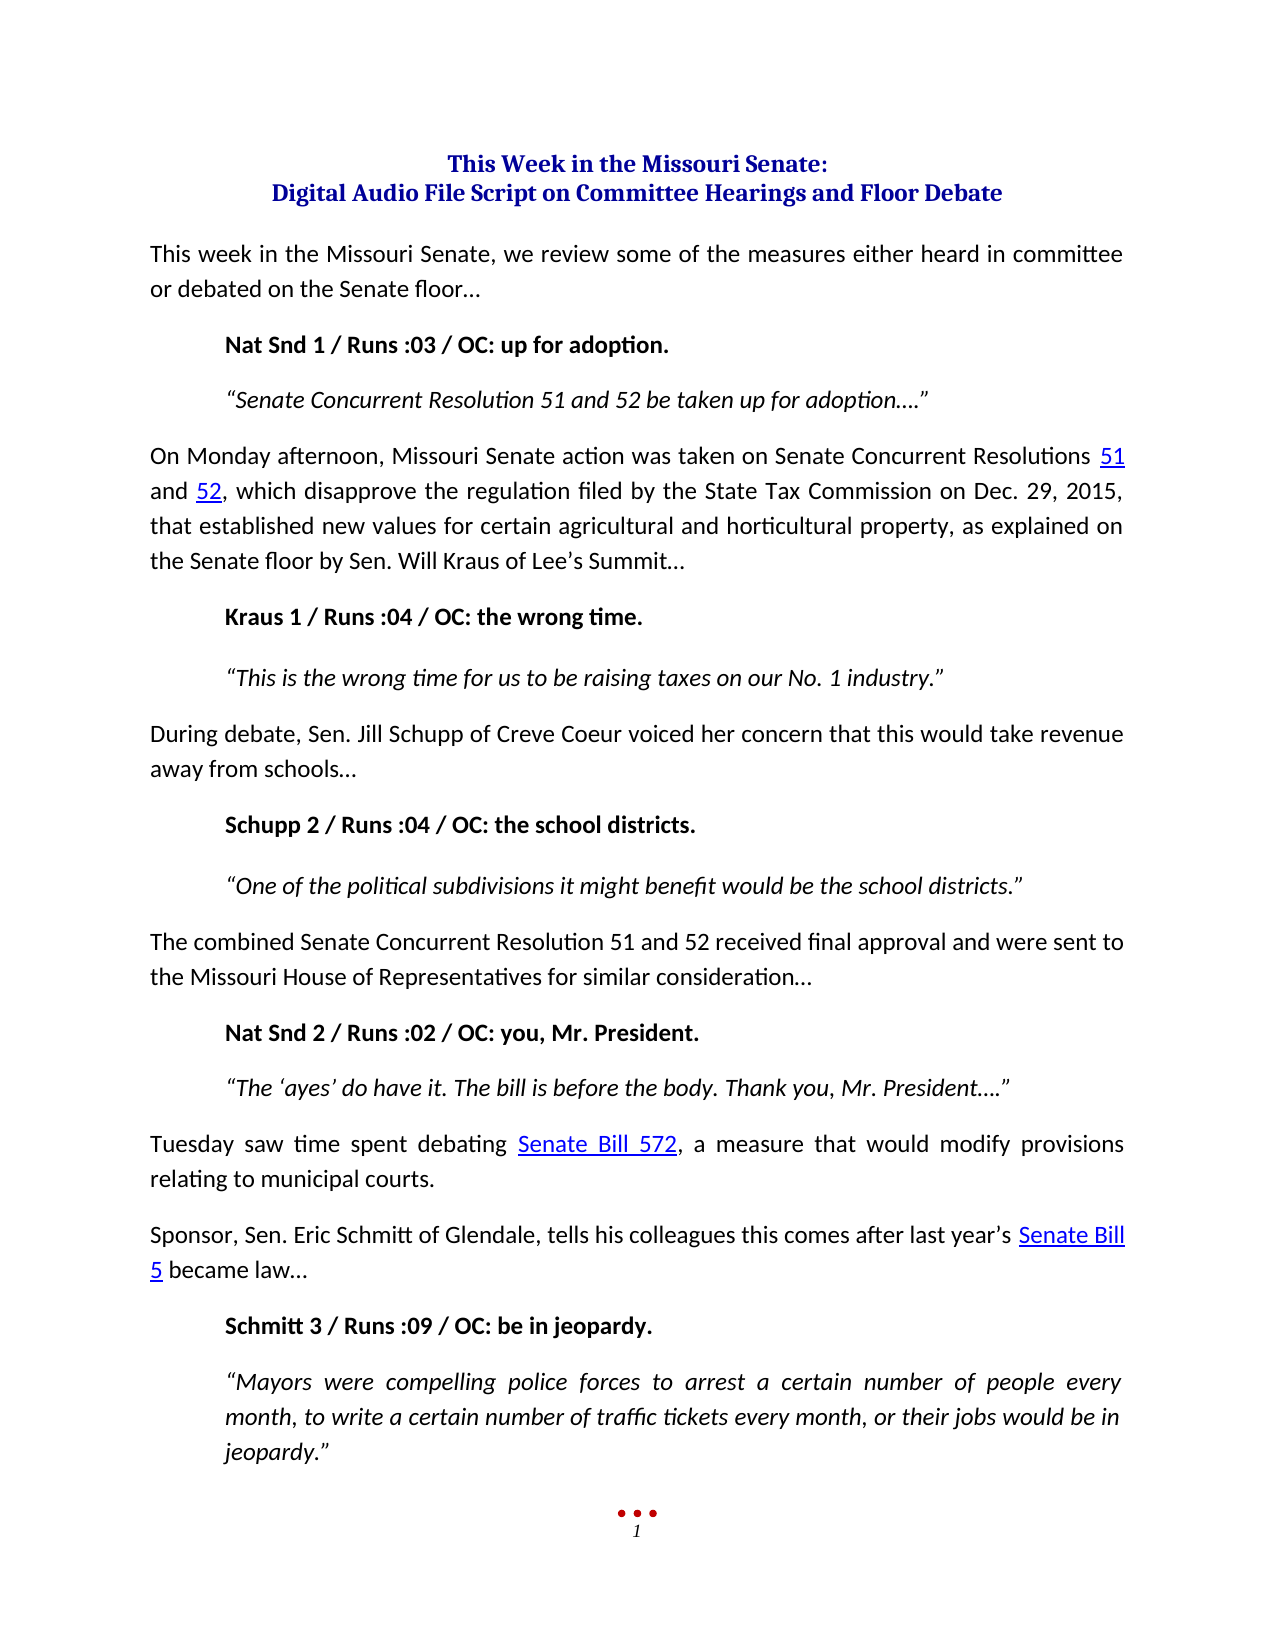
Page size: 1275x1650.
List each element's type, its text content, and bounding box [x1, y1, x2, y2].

text “One of the political subdivisions it might benefit would be the school districts.” [225, 870, 1125, 901]
text On Monday afternoon, Missouri Senate action was taken on Senate Concurrent Resolutions 51 and 52, which disapprove the regulation filed by the State Tax Commission on Dec. 29, 2015, that established new values for certain agricultural and horticultural property, as explained on the Senate floor by Sen. Will Kraus of Lee’s Summit… [150, 441, 1125, 576]
text Kraus 1 / Runs :04 / OC: the wrong time. [150, 601, 1125, 632]
text “Senate Concurrent Resolution 51 and 52 be taken up for adoption….” [150, 385, 1125, 415]
text Tuesday saw time spent debating Senate Bill 572, a measure that would modify provisions relating to municipal courts. [150, 1128, 1125, 1194]
text Sponsor, Sen. Eric Schmitt of Glendale, tells his colleagues this comes after last year’s Senate Bill 5 became law… [150, 1219, 1125, 1285]
text “Mayors were compelling police forces to arrest a certain number of people every month, to write a certain number of traffic tickets every month, or their jobs would be in jeopardy.” [225, 1366, 1125, 1466]
text This week in the Missouri Senate, we review some of the measures either heard in committee or debated on the Senate floor… [150, 238, 1125, 303]
text This Week in the Missouri Senate: Digital Audio File Script on Committee Hearings and Floor Debate [150, 150, 1125, 207]
text Schupp 2 / Runs :04 / OC: the school districts. [150, 809, 1125, 839]
text The combined Senate Concurrent Resolution 51 and 52 received final approval and were sent to the Missouri House of Representatives for similar consideration… [150, 926, 1125, 991]
text “The ‘ayes’ do have it. The bill is before the body. Thank you, Mr. President….” [150, 1073, 1125, 1103]
text During debate, Sen. Jill Schupp of Creve Coeur voiced her concern that this would take revenue away from schools… [150, 718, 1125, 784]
text Schmitt 3 / Runs :09 / OC: be in jeopardy. [150, 1310, 1125, 1341]
text “This is the wrong time for us to be raising taxes on our No. 1 industry.” [225, 662, 1125, 693]
text Nat Snd 1 / Runs :03 / OC: up for adoption. [150, 329, 1125, 359]
text Nat Snd 2 / Runs :02 / OC: you, Mr. President. [150, 1017, 1125, 1047]
